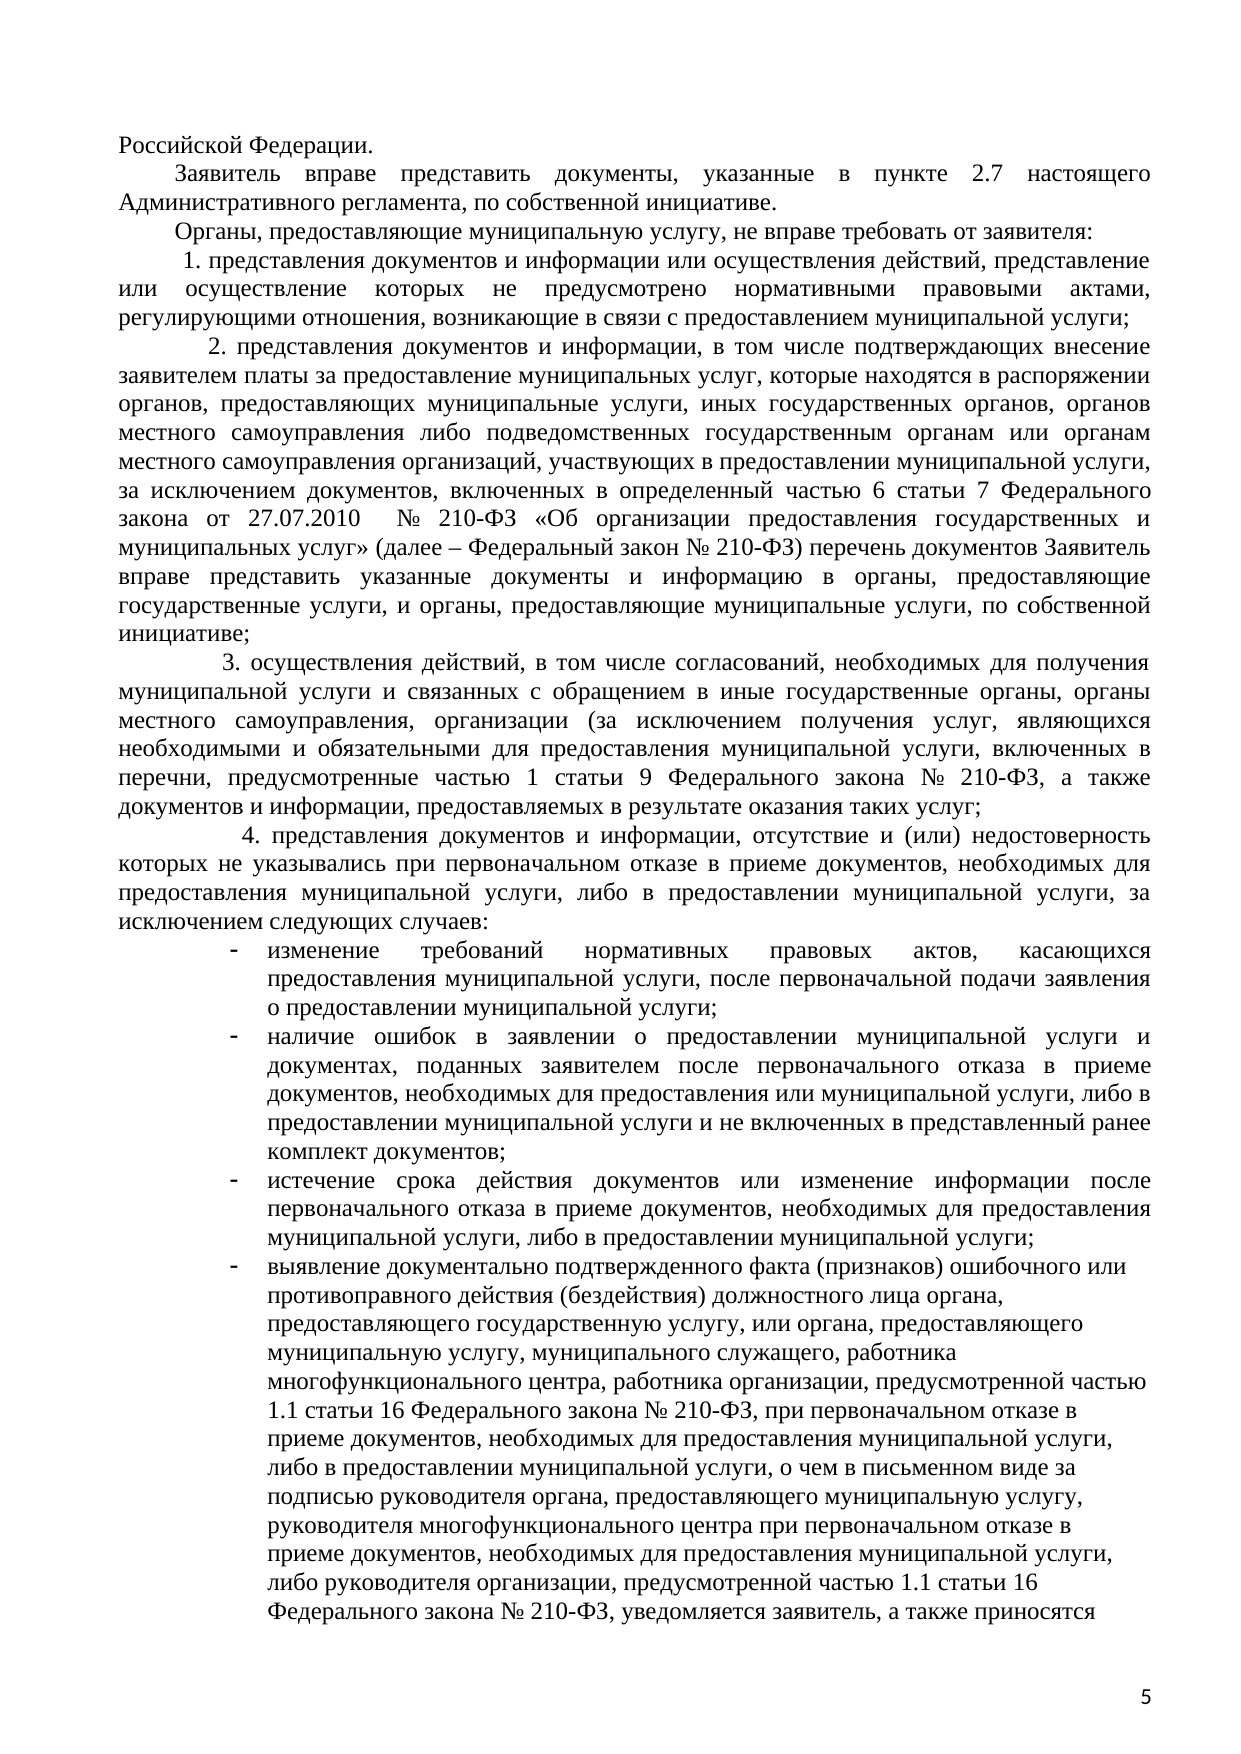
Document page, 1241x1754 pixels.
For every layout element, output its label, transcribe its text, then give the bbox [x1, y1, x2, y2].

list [229, 1251, 1152, 1625]
text 4. представления документов и информации, отсутствие и (или) недостоверность которых не указывались при первоначальном отказе в приеме документов, необходимых для предоставления муниципальной услуги, либо в предоставлении муниципальной услуги, за исключением следующих случаев: [118, 820, 1152, 935]
text Органы, предоставляющие муниципальную услугу, не вправе требовать от заявителя: [118, 216, 1152, 245]
text 3. осуществления действий, в том числе согласований, необходимых для получения муниципальной услуги и связанных с обращением в иные государственные органы, органы местного самоуправления, организации (за исключением получения услуг, являющихся необходимыми и обязательными для предоставления муниципальной услуги, включенных в перечни, предусмотренные частью 1 статьи 9 Федерального закона № 210-ФЗ, а также документов и информации, предоставляемых в результате оказания таких услуг; [118, 647, 1152, 820]
list наличие ошибок в заявлении о предоставлении муниципальной услуги и документах, поданных заявителем после первоначального отказа в приеме документов, необходимых для предоставления или муниципальной услуги, либо в предоставлении муниципальной услуги и не включенных в представленный ранее комплект документов; [229, 1021, 1152, 1165]
text 2. представления документов и информации, в том числе подтверждающих внесение заявителем платы за предоставление муниципальных услуг, которые находятся в распоряжении органов, предоставляющих муниципальные услуги, иных государственных органов, органов местного самоуправления либо подведомственных государственным органам или органам местного самоуправления организаций, участвующих в предоставлении муниципальной услуги, за исключением документов, включенных в определенный частью 6 статьи 7 Федерального закона от 27.07.2010 № 210-ФЗ «Об организации предоставления государственных и муниципальных услуг» (далее – Федеральный закон № 210-ФЗ) перечень документов Заявитель вправе представить указанные документы и информацию в органы, предоставляющие государственные услуги, и органы, предоставляющие муниципальные услуги, по собственной инициативе; [118, 331, 1152, 647]
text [118, 130, 1152, 158]
text 1. представления документов и информации или осуществления действий, представление или осуществление которых не предусмотрено нормативными правовыми актами, регулирующими отношения, возникающие в связи с предоставлением муниципальной услуги; [118, 245, 1152, 331]
text Заявитель вправе представить документы, указанные в пункте 2.7 настоящего Административного регламента, по собственной инициативе. [118, 158, 1152, 216]
list изменение требований нормативных правовых актов, касающихся предоставления муниципальной услуги, после первоначальной подачи заявления о предоставлении муниципальной услуги; [229, 935, 1152, 1021]
list истечение срока действия документов или изменение информации после первоначального отказа в приеме документов, необходимых для предоставления муниципальной услуги, либо в предоставлении муниципальной услуги; [229, 1165, 1152, 1251]
